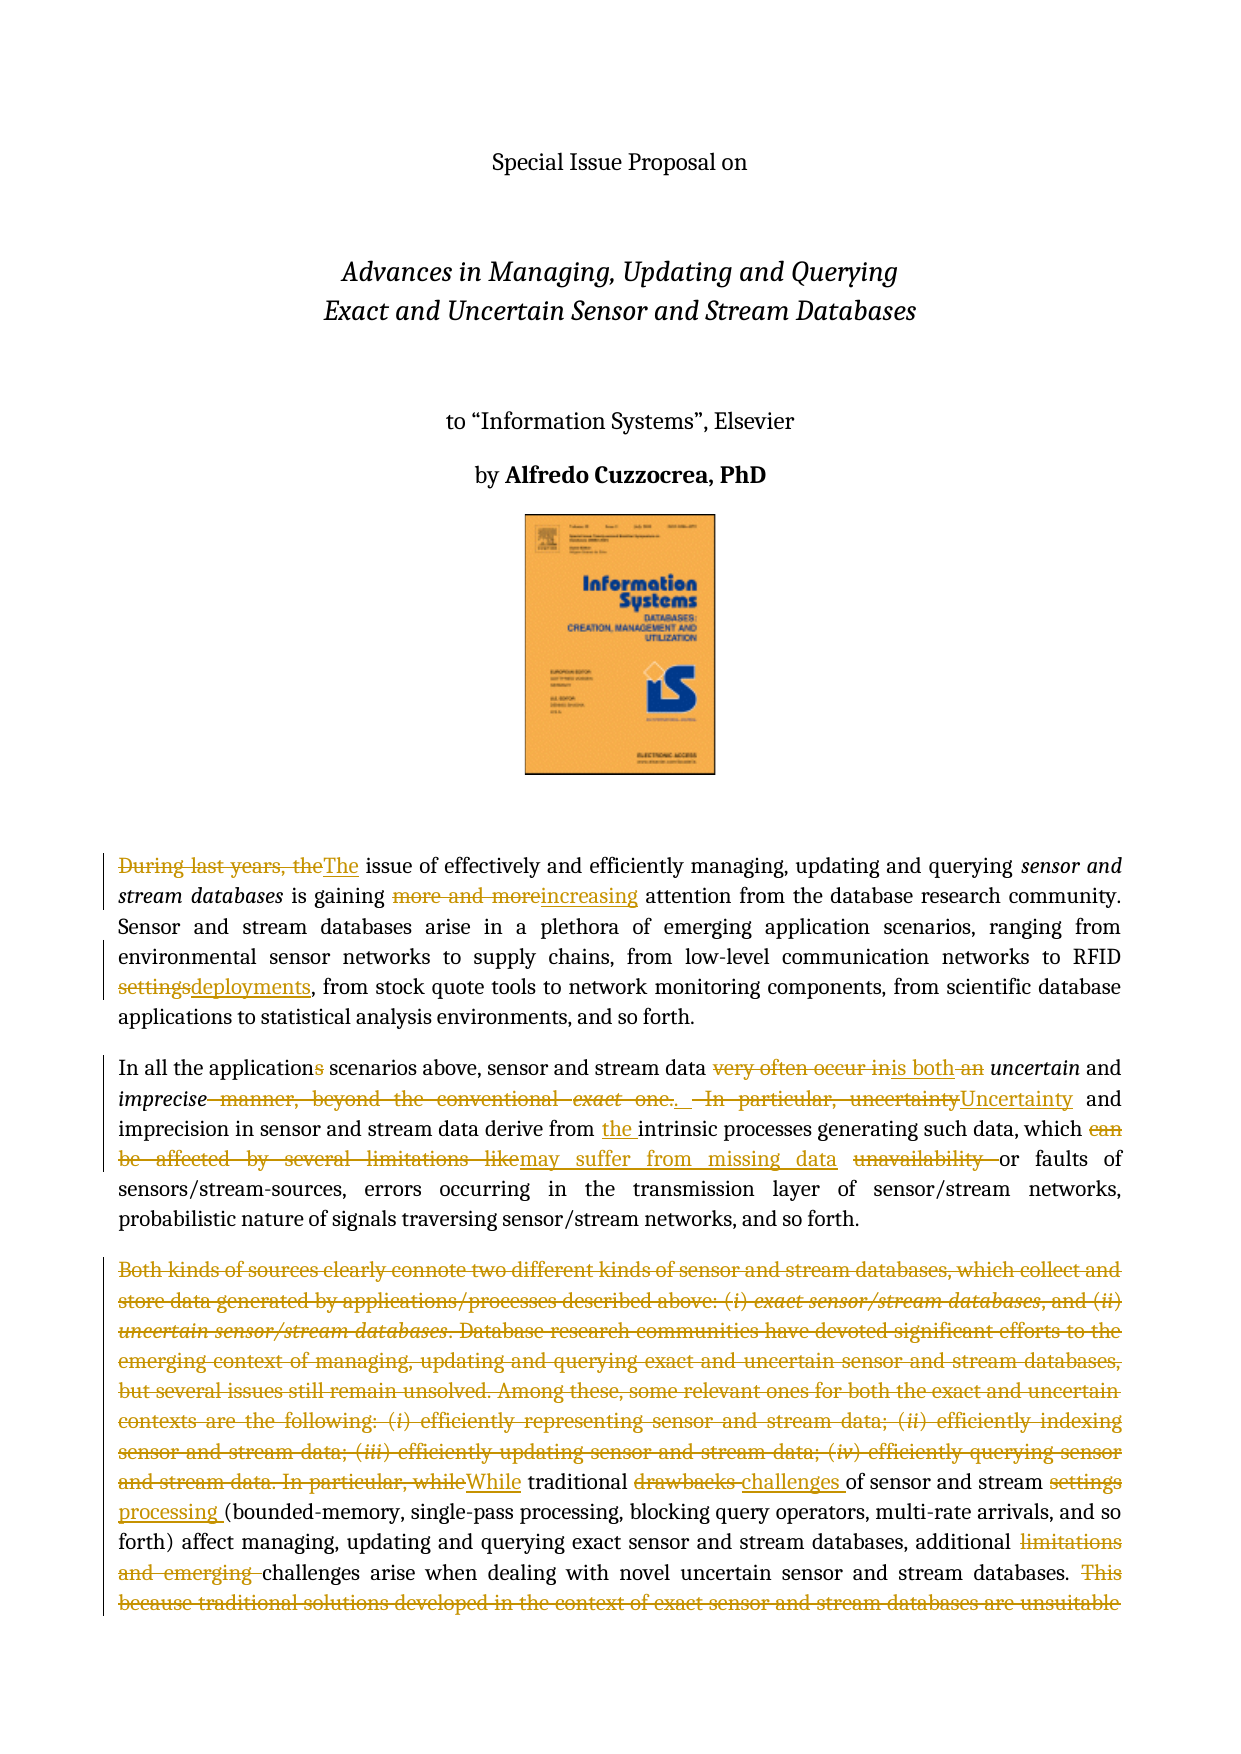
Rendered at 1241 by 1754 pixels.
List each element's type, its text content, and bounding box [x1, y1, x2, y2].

picture [524, 514, 716, 775]
text to “Information Systems”, Elsevier [118, 407, 1122, 436]
text issue of effectively and efficiently managing, updating and querying sensor and stream databases is gaining attention from the database research community. Sensor and stream databases arise in a plethora of emerging application scenarios, ranging from environmental sensor networks to supply chains, from low-level communication networks to RFID , from stock quote tools to network monitoring components, from scientific database applications to statistical analysis environments, and so forth. [118, 853, 1122, 1030]
text In all the application scenarios above, sensor and stream data uncertain and imprecise and imprecision in sensor and stream data derive from intrinsic processes generating such data, which or faults of sensors/stream-sources, errors occurring in the transmission layer of sensor/stream networks, probabilistic nature of signals traversing sensor/stream networks, and so forth. [118, 1055, 1122, 1232]
text Advances in Managing, Updating and Querying Exact and Uncertain Sensor and Stream Databases [118, 255, 1122, 327]
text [118, 1453, 1122, 1616]
text Special Issue Proposal on [118, 148, 1122, 176]
text by Alfredo Cuzzocrea, PhD [118, 461, 1122, 490]
